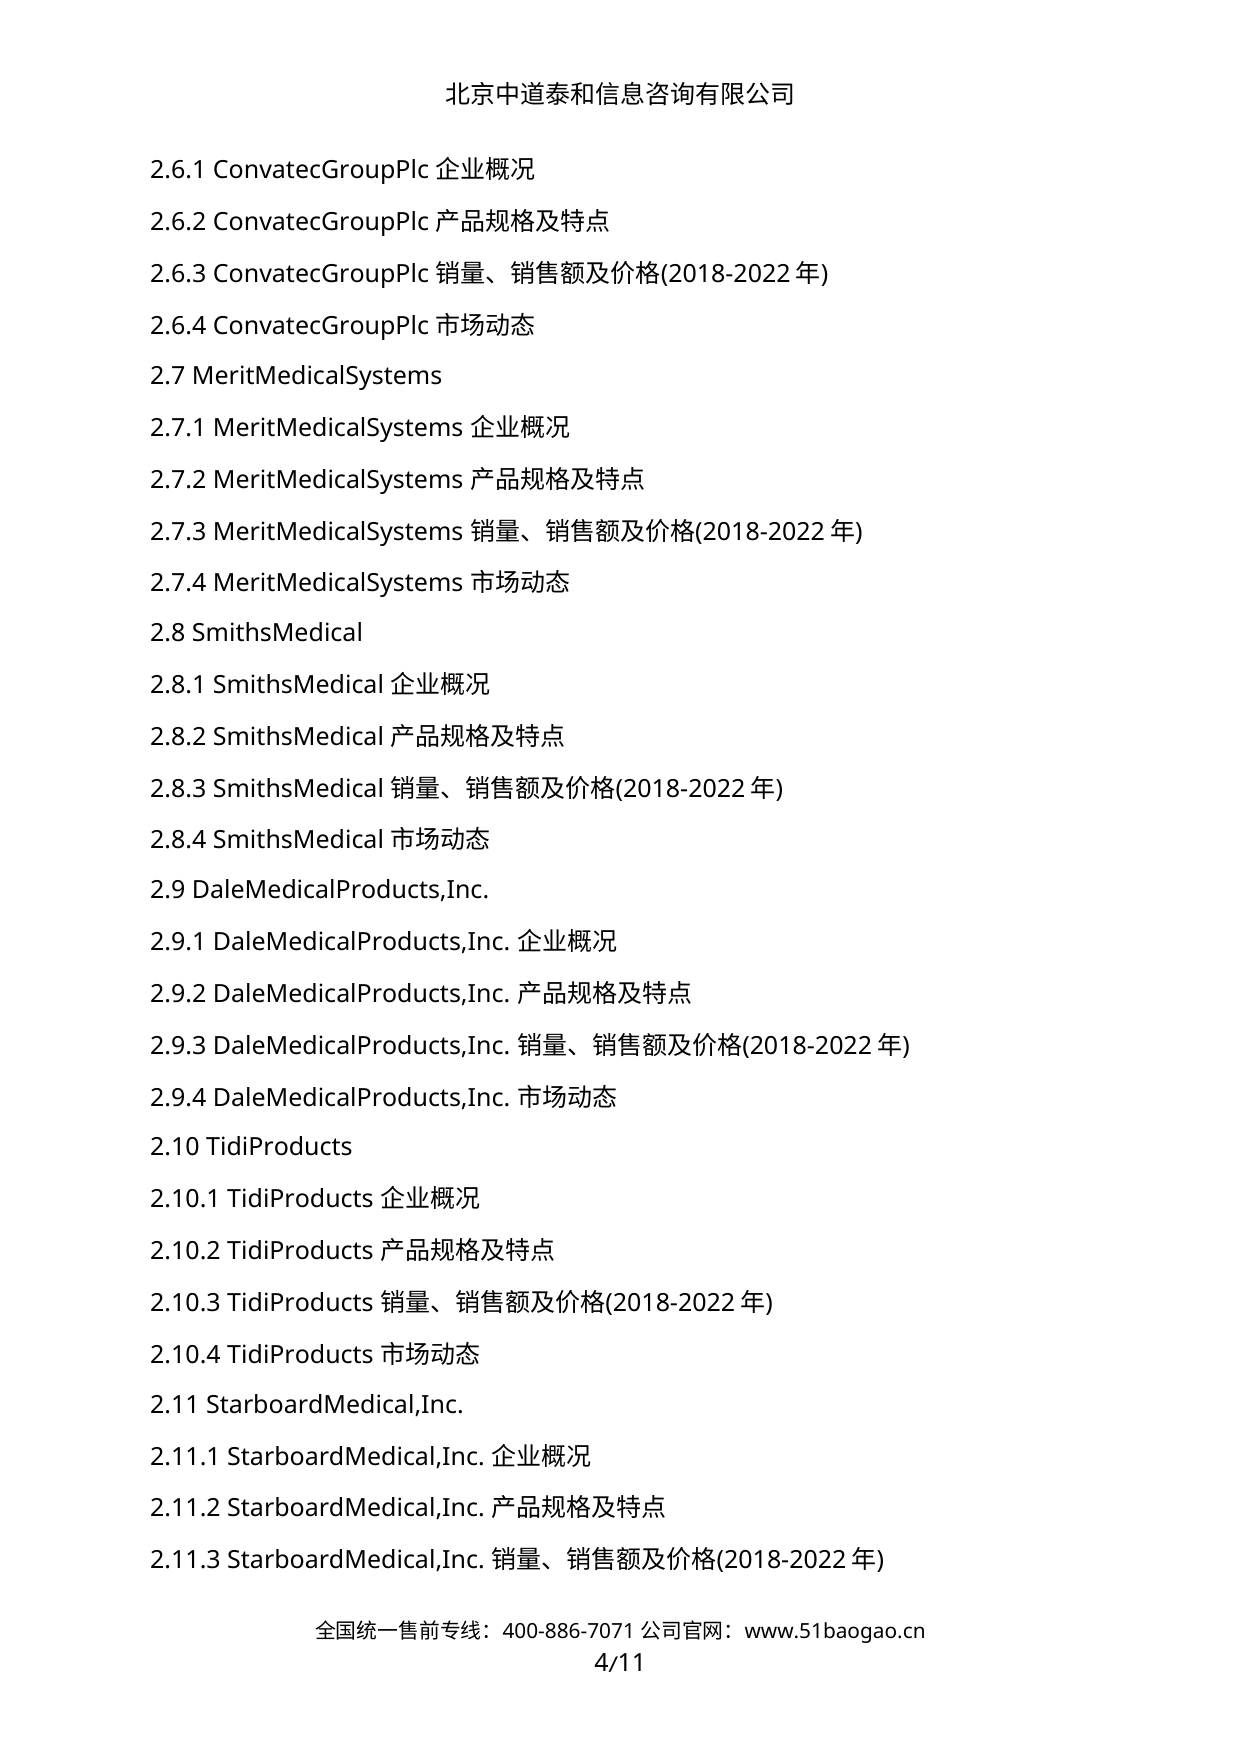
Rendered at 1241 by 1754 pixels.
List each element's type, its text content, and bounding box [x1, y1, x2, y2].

text 2.10.3 TidiProducts 销量、销售额及价格(2018-2022年) [150, 1282, 1090, 1319]
text 2.9.1 DaleMedicalProducts,Inc. 企业概况 [150, 922, 1090, 958]
text 2.6.2 ConvatecGroupPlc 产品规格及特点 [150, 202, 1090, 238]
text 2.6.4 ConvatecGroupPlc 市场动态 [150, 306, 1090, 342]
text 2.7.1 MeritMedicalSystems 企业概况 [150, 407, 1090, 443]
text 2.8.4 SmithsMedical 市场动态 [150, 820, 1090, 856]
text 2.11.1 StarboardMedical,Inc. 企业概况 [150, 1436, 1090, 1472]
text 2.11.3 StarboardMedical,Inc. 销量、销售额及价格(2018-2022年) [150, 1540, 1090, 1576]
text 2.8.3 SmithsMedical 销量、销售额及价格(2018-2022年) [150, 768, 1090, 804]
text 2.11 StarboardMedical,Inc. [150, 1386, 1090, 1420]
text 2.9.3 DaleMedicalProducts,Inc. 销量、销售额及价格(2018-2022年) [150, 1025, 1090, 1062]
text 2.11.2 StarboardMedical,Inc. 产品规格及特点 [150, 1488, 1090, 1524]
text 2.6.3 ConvatecGroupPlc 销量、销售额及价格(2018-2022年) [150, 254, 1090, 290]
text 2.8.1 SmithsMedical 企业概况 [150, 664, 1090, 701]
text 2.6.1 ConvatecGroupPlc 企业概况 [150, 150, 1090, 186]
text 2.10.2 TidiProducts 产品规格及特点 [150, 1231, 1090, 1267]
text 2.10 TidiProducts [150, 1129, 1090, 1163]
text 2.9 DaleMedicalProducts,Inc. [150, 872, 1090, 906]
text 2.9.2 DaleMedicalProducts,Inc. 产品规格及特点 [150, 973, 1090, 1010]
text 2.9.4 DaleMedicalProducts,Inc. 市场动态 [150, 1077, 1090, 1113]
text 2.7.3 MeritMedicalSystems 销量、销售额及价格(2018-2022年) [150, 511, 1090, 547]
text 2.10.4 TidiProducts 市场动态 [150, 1334, 1090, 1371]
text 2.10.1 TidiProducts 企业概况 [150, 1179, 1090, 1215]
text 2.7.2 MeritMedicalSystems 产品规格及特点 [150, 459, 1090, 495]
text 2.8.2 SmithsMedical 产品规格及特点 [150, 716, 1090, 752]
text 2.8 SmithsMedical [150, 615, 1090, 649]
text 2.7 MeritMedicalSystems [150, 357, 1090, 392]
text 2.7.4 MeritMedicalSystems 市场动态 [150, 563, 1090, 599]
